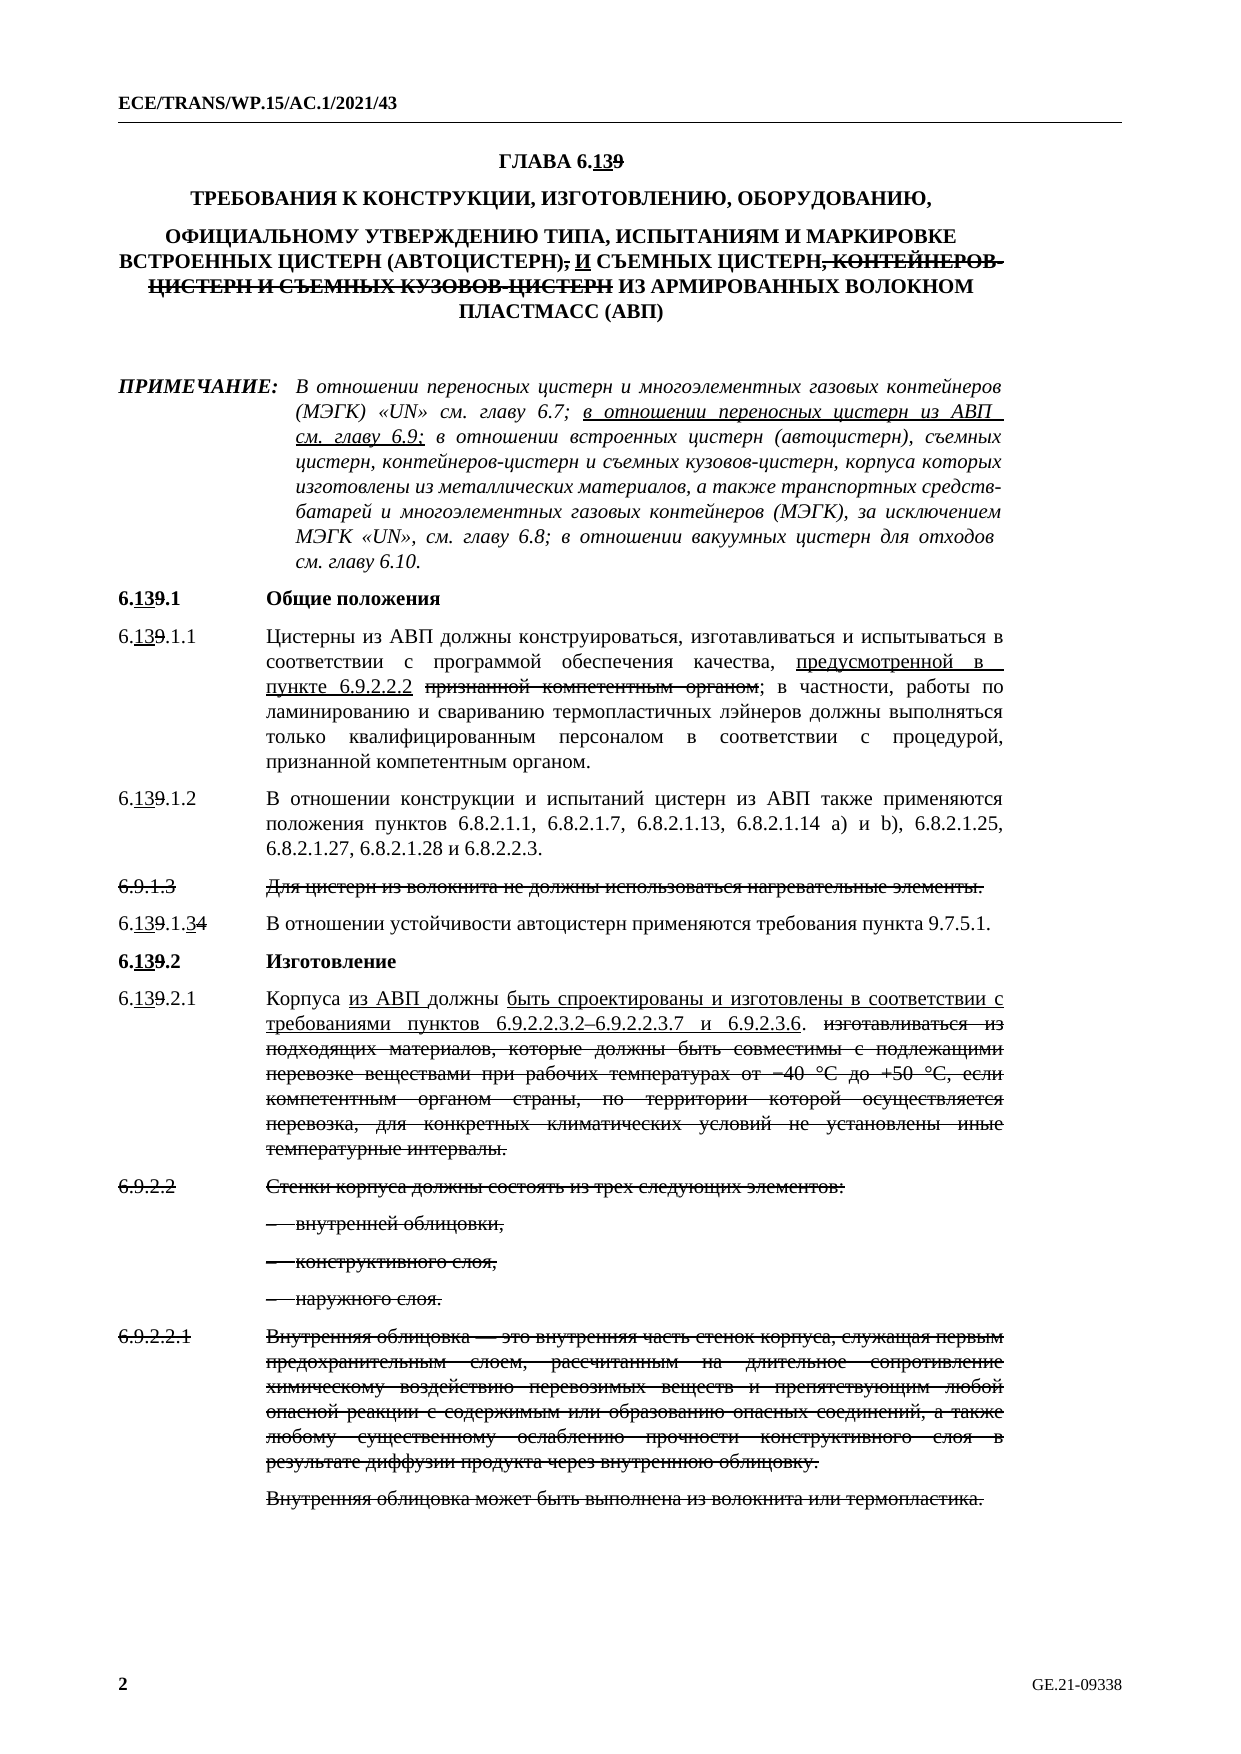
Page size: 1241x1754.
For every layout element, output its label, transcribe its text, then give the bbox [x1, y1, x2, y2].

text 6.9.1.3 Для цистерн из волокнита не должны использоваться нагревательные элементы. [118, 873, 1004, 898]
text – внутренней облицовки, [118, 1210, 1004, 1235]
subtitle ОФИЦИАЛЬНОМУ УТВЕРЖДЕНИЮ ТИПА, ИСПЫТАНИЯМ И МАРКИРОВКЕ ВСТРОЕННЫХ ЦИСТЕРН (АВТОЦИСТЕРН), И СЪЕМНЫХ ЦИСТЕРН, КОНТЕЙНЕРОВ-ЦИСТЕРН И СЪЕМНЫХ КУЗОВОВ-ЦИСТЕРН ИЗ АРМИРОВАННЫХ ВОЛОКНОМ ПЛАСТМАСС (АВП) [118, 223, 1004, 323]
text 6.139.1.1 Цистерны из АВП должны конструироваться, изготавливаться и испытываться в соответствии с программой обеспечения качества, предусмотренной в пункте 6.9.2.2.2 признанной компетентным органом; в частности, работы по ламинированию и свариванию термопластичных лэйнеров должны выполняться только квалифицированным персоналом в соответствии с процедурой, признанной компетентным органом. [118, 623, 1004, 773]
text 6.139.2.1 Корпуса из АВП должны быть спроектированы и изготовлены в соответствии с требованиями пунктов 6.9.2.2.3.2–6.9.2.2.3.7 и 6.9.2.3.6. изготавливаться из подходящих материалов, которые должны быть совместимы с подлежащими перевозке веществами при рабочих температурах от −40 °C до +50 °C, если компетентным органом страны, по территории которой осуществляется перевозка, для конкретных климатических условий не установлены иные температурные интервалы. [118, 985, 1004, 1160]
text 6.139.1.34 В отношении устойчивости автоцистерн применяются требования пункта 9.7.5.1. [118, 910, 1004, 935]
subtitle ГЛАВА 6.139 [118, 148, 1004, 173]
text 6.139.1.2 В отношении конструкции и испытаний цистерн из АВП также применяются положения пунктов 6.8.2.1.1, 6.8.2.1.7, 6.8.2.1.13, 6.8.2.1.14 а) и b), 6.8.2.1.25, 6.8.2.1.27, 6.8.2.1.28 и 6.8.2.2.3. [118, 785, 1004, 860]
text Внутренняя облицовка может быть выполнена из волокнита или термопластика. [118, 1485, 1004, 1510]
text ПРИМЕЧАНИЕ: В отношении переносных цистерн и многоэлементных газовых контейнеров (МЭГК) «UN» см. главу 6.7; в отношении переносных цистерн из АВП см. главу 6.9; в отношении встроенных цистерн (автоцистерн), съемных цистерн, контейнеров-цистерн и съемных кузовов-цистерн, корпуса которых изготовлены из металлических материалов, а также транспортных средств-батарей и многоэлементных газовых контейнеров (МЭГК), за исключением МЭГК «UN», см. главу 6.8; в отношении вакуумных цистерн для отходов см. главу 6.10. [118, 373, 1004, 573]
text 6.9.2.2 Стенки корпуса должны состоять из трех следующих элементов: [118, 1173, 1004, 1198]
text 6.139.2 Изготовление [118, 948, 1004, 973]
text – конструктивного слоя, [118, 1248, 1004, 1273]
text 6.139.1 Общие положения [118, 585, 1004, 610]
text 6.9.2.2.1 Внутренняя облицовка — это внутренняя часть стенок корпуса, служащая первым предохранительным слоем, рассчитанным на длительное сопротивление химическому воздействию перевозимых веществ и препятствующим любой опасной реакции с содержимым или образованию опасных соединений, а также любому существенному ослаблению прочности конструктивного слоя в результате диффузии продукта через внутреннюю облицовку. [118, 1323, 1004, 1473]
text – наружного слоя. [118, 1285, 1004, 1310]
subtitle ТРЕБОВАНИЯ К КОНСТРУКЦИИ, ИЗГОТОВЛЕНИЮ, ОБОРУДОВАНИЮ, [118, 185, 1004, 210]
